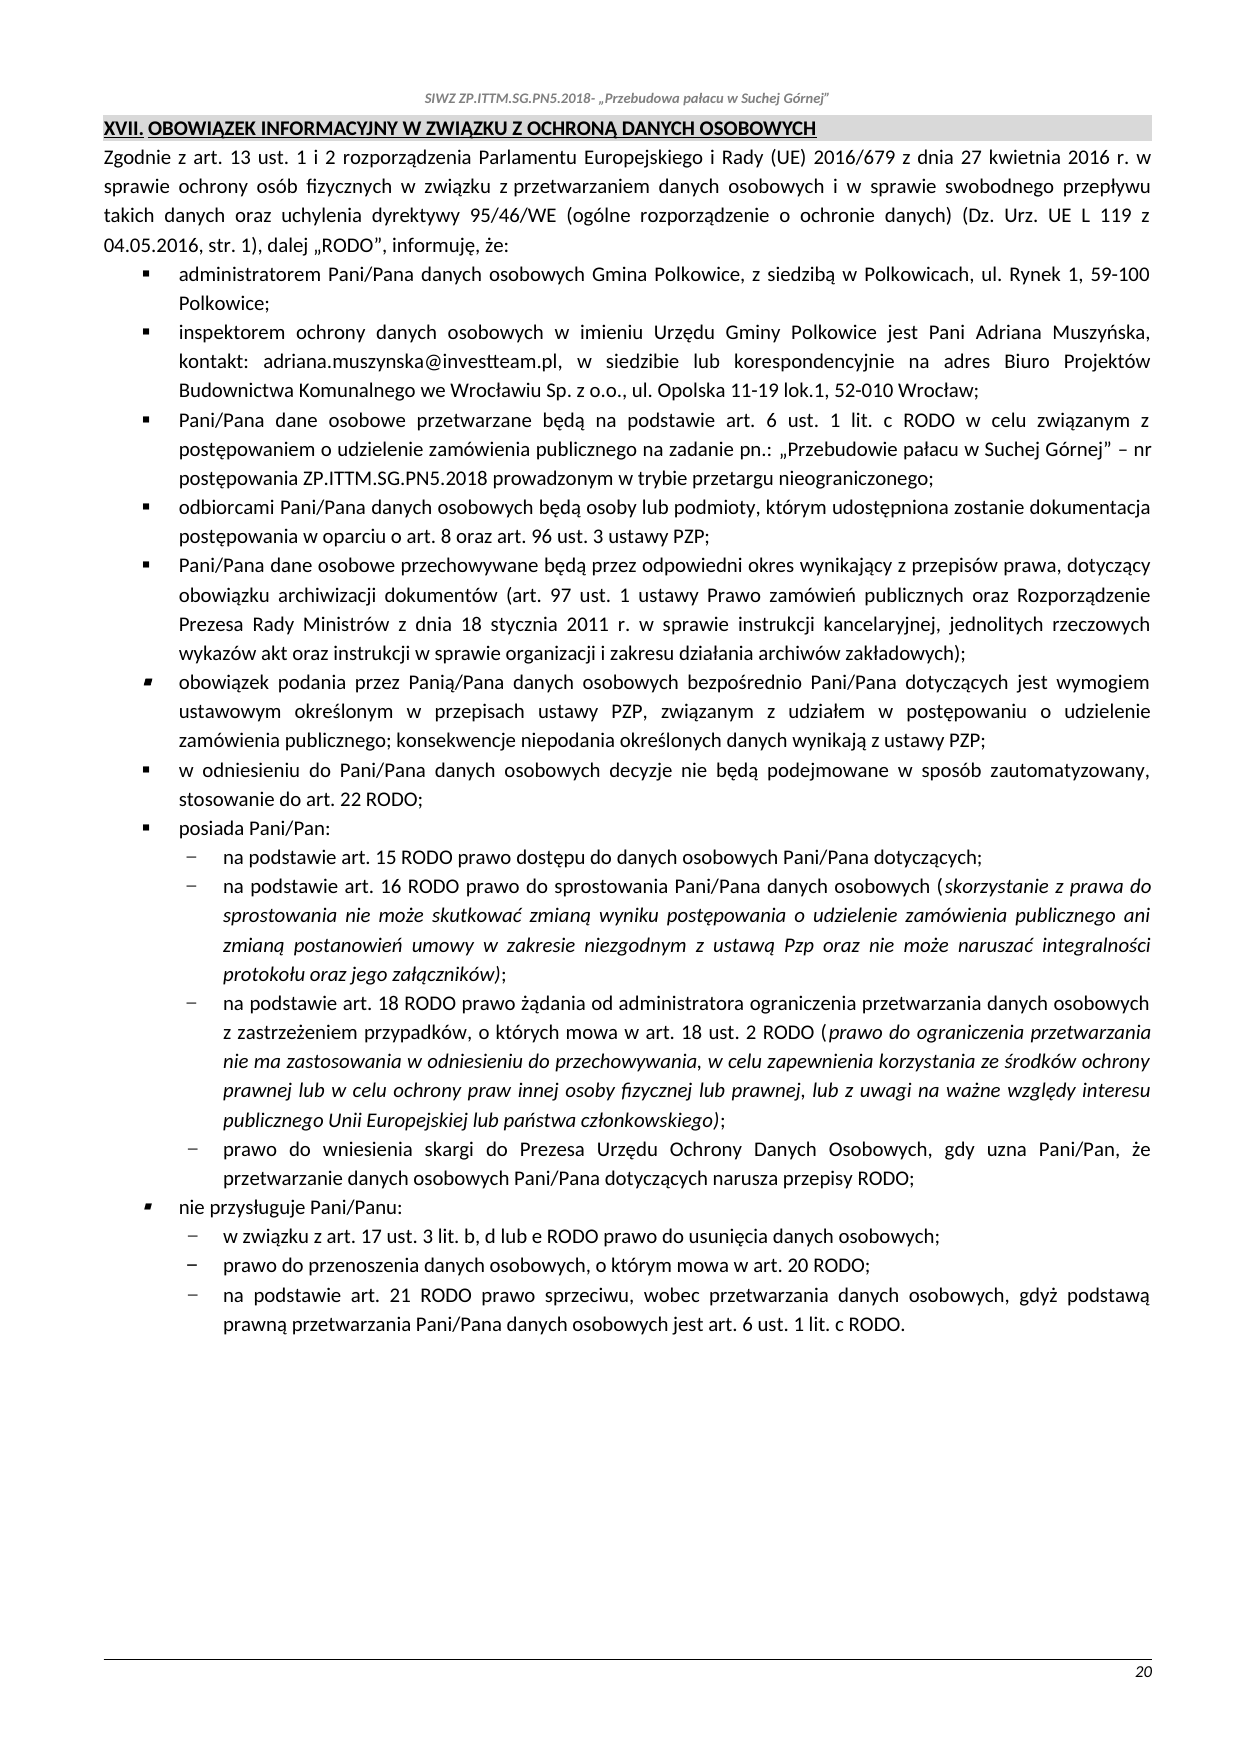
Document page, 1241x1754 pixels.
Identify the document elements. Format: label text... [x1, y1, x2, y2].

list posiada Pani/Pan: [141, 815, 1152, 841]
list administratorem Pani/Pana danych osobowych Gmina Polkowice, z siedzibą w Polkowicach, ul. Rynek 1, 59-100 Polkowice; [141, 261, 1152, 316]
list na podstawie art. 15 RODO prawo dostępu do danych osobowych Pani/Pana dotyczących; [185, 844, 1152, 870]
list prawo do wniesienia skargi do Prezesa Urzędu Ochrony Danych Osobowych, gdy uzna Pani/Pan, że przetwarzanie danych osobowych Pani/Pana dotyczących narusza przepisy RODO; [185, 1136, 1152, 1191]
list OBOWIĄZEK INFORMACYJNY W ZWIĄZKU Z OCHRONĄ DANYCH OSOBOWYCH [103, 115, 1152, 141]
list na podstawie art. 21 RODO prawo sprzeciwu, wobec przetwarzania danych osobowych, gdyż podstawą prawną przetwarzania Pani/Pana danych osobowych jest art. 6 ust. 1 lit. c RODO. [185, 1282, 1152, 1336]
list w odniesieniu do Pani/Pana danych osobowych decyzje nie będą podejmowane w sposób zautomatyzowany, stosowanie do art. 22 RODO; [141, 757, 1152, 811]
list odbiorcami Pani/Pana danych osobowych będą osoby lub podmioty, którym udostępniona zostanie dokumentacja postępowania w oparciu o art. 8 oraz art. 96 ust. 3 ustawy PZP; [141, 494, 1152, 549]
list w związku z art. 17 ust. 3 lit. b, d lub e RODO prawo do usunięcia danych osobowych; [185, 1223, 1152, 1249]
text Zgodnie z art. 13 ust. 1 i 2 rozporządzenia Parlamentu Europejskiego i Rady (UE) 2016/679 z dnia 27 kwietnia 2016 r. w sprawie ochrony osób fizycznych w związku z przetwarzaniem danych osobowych i w sprawie swobodnego przepływu takich danych oraz uchylenia dyrektywy 95/46/WE (ogólne rozporządzenie o ochronie danych) (Dz. Urz. UE L 119 z 04.05.2016, str. 1), dalej „RODO”, informuję, że: [103, 144, 1152, 257]
list prawo do przenoszenia danych osobowych, o którym mowa w art. 20 RODO; [185, 1253, 1152, 1278]
list na podstawie art. 16 RODO prawo do sprostowania Pani/Pana danych osobowych (skorzystanie z prawa do sprostowania nie może skutkować zmianą wyniku postępowania o udzielenie zamówienia publicznego ani zmianą postanowień umowy w zakresie niezgodnym z ustawą Pzp oraz nie może naruszać integralności protokołu oraz jego załączników); [185, 873, 1152, 986]
list na podstawie art. 18 RODO prawo żądania od administratora ograniczenia przetwarzania danych osobowych z zastrzeżeniem przypadków, o których mowa w art. 18 ust. 2 RODO (prawo do ograniczenia przetwarzania nie ma zastosowania w odniesieniu do przechowywania, w celu zapewnienia korzystania ze środków ochrony prawnej lub w celu ochrony praw innej osoby fizycznej lub prawnej, lub z uwagi na ważne względy interesu publicznego Unii Europejskiej lub państwa członkowskiego); [185, 990, 1152, 1132]
list Pani/Pana dane osobowe przechowywane będą przez odpowiedni okres wynikający z przepisów prawa, dotyczący obowiązku archiwizacji dokumentów (art. 97 ust. 1 ustawy Prawo zamówień publicznych oraz Rozporządzenie Prezesa Rady Ministrów z dnia 18 stycznia 2011 r. w sprawie instrukcji kancelaryjnej, jednolitych rzeczowych wykazów akt oraz instrukcji w sprawie organizacji i zakresu działania archiwów zakładowych); [141, 553, 1152, 666]
list obowiązek podania przez Panią/Pana danych osobowych bezpośrednio Pani/Pana dotyczących jest wymogiem ustawowym określonym w przepisach ustawy PZP, związanym z udziałem w postępowaniu o udzielenie zamówienia publicznego; konsekwencje niepodania określonych danych wynikają z ustawy PZP; [141, 669, 1152, 753]
list nie przysługuje Pani/Panu: [141, 1194, 1152, 1220]
list inspektorem ochrony danych osobowych w imieniu Urzędu Gminy Polkowice jest Pani Adriana Muszyńska, kontakt: adriana.muszynska@investteam.pl, w siedzibie lub korespondencyjnie na adres Biuro Projektów Budownictwa Komunalnego we Wrocławiu Sp. z o.o., ul. Opolska 11-19 lok.1, 52-010 Wrocław; [141, 319, 1152, 403]
list Pani/Pana dane osobowe przetwarzane będą na podstawie art. 6 ust. 1 lit. c RODO w celu związanym z postępowaniem o udzielenie zamówienia publicznego na zadanie pn.: „Przebudowie pałacu w Suchej Górnej” – nr postępowania ZP.ITTM.SG.PN5.2018 prowadzonym w trybie przetargu nieograniczonego; [141, 407, 1152, 491]
